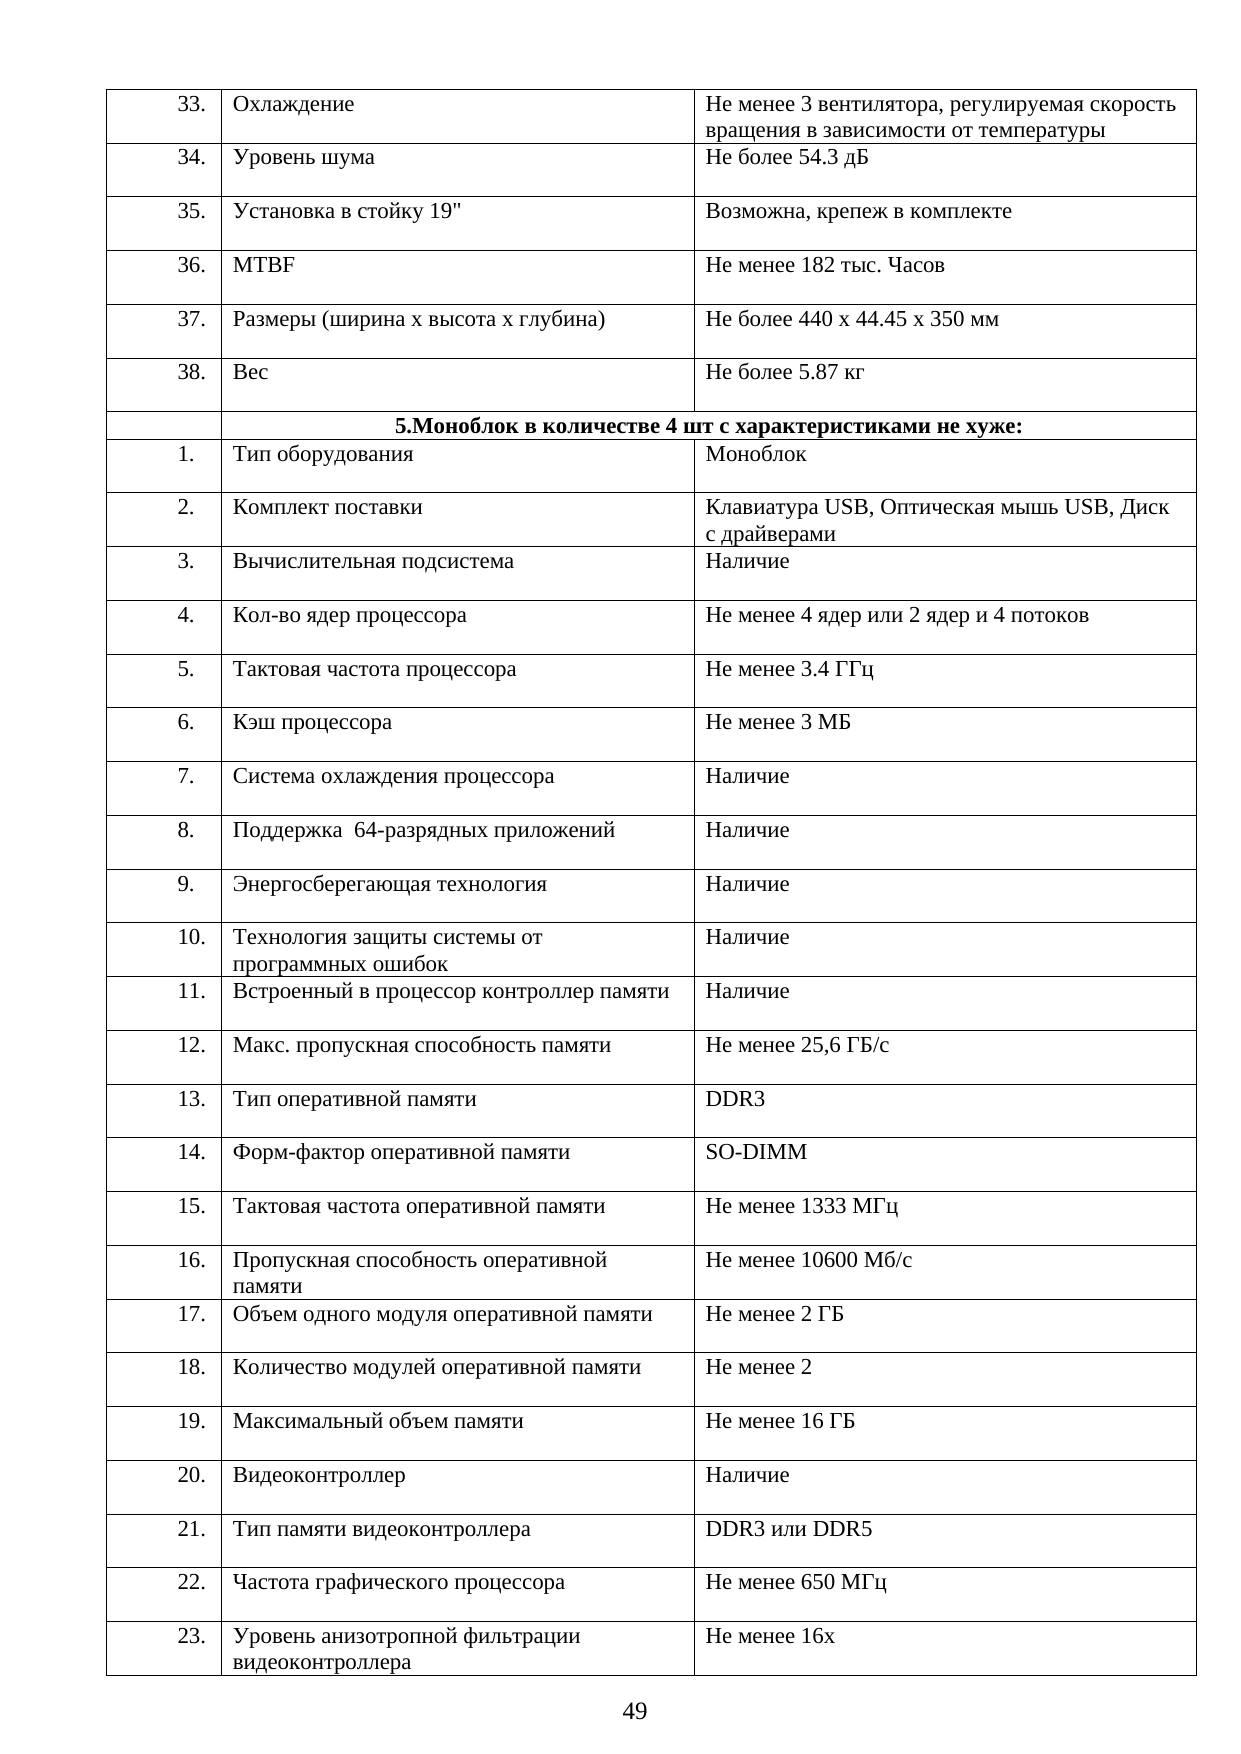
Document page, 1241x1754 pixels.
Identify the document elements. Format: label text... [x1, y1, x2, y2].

table_cell Пропускная способность оперативной памяти [222, 1246, 694, 1298]
table_cell Наличие [695, 1461, 1196, 1513]
table_cell MTBF [222, 251, 694, 304]
table_cell Не менее 25,6 ГБ/с [695, 1031, 1196, 1083]
table_cell Наличие [695, 816, 1196, 868]
table_cell [107, 1407, 221, 1460]
table_cell Кэш процессора [222, 708, 694, 761]
table_cell Тип оборудования [222, 440, 694, 492]
table_cell Вес [222, 359, 694, 411]
table_cell [107, 493, 221, 546]
table_cell Уровень анизотропной фильтрации видеоконтроллера [222, 1622, 694, 1675]
table_cell Максимальный объем памяти [222, 1407, 694, 1460]
table_cell [107, 1515, 221, 1567]
table_cell [107, 870, 221, 922]
table_cell Наличие [695, 870, 1196, 922]
table_cell Охлаждение [222, 90, 694, 142]
table_cell [107, 1138, 221, 1191]
table_cell Не менее 10600 Мб/с [695, 1246, 1196, 1298]
table_cell [107, 90, 221, 142]
table_cell Не менее 16x [695, 1622, 1196, 1675]
table_cell [107, 1085, 221, 1137]
table_cell Размеры (ширина x высота x глубина) [222, 305, 694, 357]
table_cell Клавиатура USB, Оптическая мышь USB, Диск с драйверами [695, 493, 1196, 546]
table_cell Встроенный в процессор контроллер памяти [222, 977, 694, 1030]
table_cell DDR3 [695, 1085, 1196, 1137]
table_cell [107, 762, 221, 815]
table_cell [107, 708, 221, 761]
table_cell Моноблок [695, 440, 1196, 492]
table_cell Форм-фактор оперативной памяти [222, 1138, 694, 1191]
table_cell Тип памяти видеоконтроллера [222, 1515, 694, 1567]
table_cell [107, 197, 221, 250]
table_cell [107, 1192, 221, 1245]
table_cell Установка в стойку 19" [222, 197, 694, 250]
table_cell [107, 440, 221, 492]
table_cell Объем одного модуля оперативной памяти [222, 1300, 694, 1352]
table_cell Макс. пропускная способность памяти [222, 1031, 694, 1083]
table_cell [107, 601, 221, 653]
table_cell Не менее 2 ГБ [695, 1300, 1196, 1352]
table_cell Система охлаждения процессора [222, 762, 694, 815]
table_cell Не менее 2 [695, 1353, 1196, 1406]
table_cell Не менее 3 МБ [695, 708, 1196, 761]
table_cell [107, 412, 221, 438]
table_cell Не менее 16 ГБ [695, 1407, 1196, 1460]
table_cell Уровень шума [222, 144, 694, 196]
table_cell Возможна, крепеж в комплекте [695, 197, 1196, 250]
table_cell Технология защиты системы от программных ошибок [222, 923, 694, 976]
table_cell Тип оперативной памяти [222, 1085, 694, 1137]
table_cell Не более 440 x 44.45 x 350 мм [695, 305, 1196, 357]
table_cell [107, 359, 221, 411]
table_cell SO-DIMM [695, 1138, 1196, 1191]
table_cell [107, 655, 221, 707]
table_cell DDR3 или DDR5 [695, 1515, 1196, 1567]
table_cell [107, 923, 221, 976]
table_cell Видеоконтроллер [222, 1461, 694, 1513]
table_cell [107, 251, 221, 304]
table_cell Наличие [695, 923, 1196, 976]
table_cell Тактовая частота процессора [222, 655, 694, 707]
table_cell Поддержка 64-разрядных приложений [222, 816, 694, 868]
table_cell [107, 144, 221, 196]
table_cell [107, 1461, 221, 1513]
table_cell Наличие [695, 977, 1196, 1030]
table_cell [107, 305, 221, 357]
table_cell [107, 547, 221, 600]
table_cell Не более 54.3 дБ [695, 144, 1196, 196]
table_cell Частота графического процессора [222, 1568, 694, 1621]
table_cell Количество модулей оперативной памяти [222, 1353, 694, 1406]
table_cell [107, 1622, 221, 1675]
table_cell Не менее 182 тыс. Часов [695, 251, 1196, 304]
table_cell Не более 5.87 кг [695, 359, 1196, 411]
table_cell [107, 816, 221, 868]
table_cell [107, 977, 221, 1030]
table_cell Не менее 650 МГц [695, 1568, 1196, 1621]
table_cell [107, 1246, 221, 1298]
table_cell Наличие [695, 762, 1196, 815]
table_cell Не менее 1333 МГц [695, 1192, 1196, 1245]
table_cell Энергосберегающая технология [222, 870, 694, 922]
table_cell [107, 1568, 221, 1621]
table_cell Кол-во ядер процессора [222, 601, 694, 653]
table_cell Наличие [695, 547, 1196, 600]
table_cell Не менее 3 вентилятора, регулируемая скорость вращения в зависимости от температуры [695, 90, 1196, 142]
table_cell [107, 1300, 221, 1352]
table_cell [107, 1031, 221, 1083]
table_cell [107, 1353, 221, 1406]
table_cell Комплект поставки [222, 493, 694, 546]
table_cell Не менее 3.4 ГГц [695, 655, 1196, 707]
table_cell Тактовая частота оперативной памяти [222, 1192, 694, 1245]
table_cell Не менее 4 ядер или 2 ядер и 4 потоков [695, 601, 1196, 653]
table_cell 5.Моноблок в количестве 4 шт с характеристиками не хуже: [222, 412, 1196, 438]
table_cell Вычислительная подсистема [222, 547, 694, 600]
